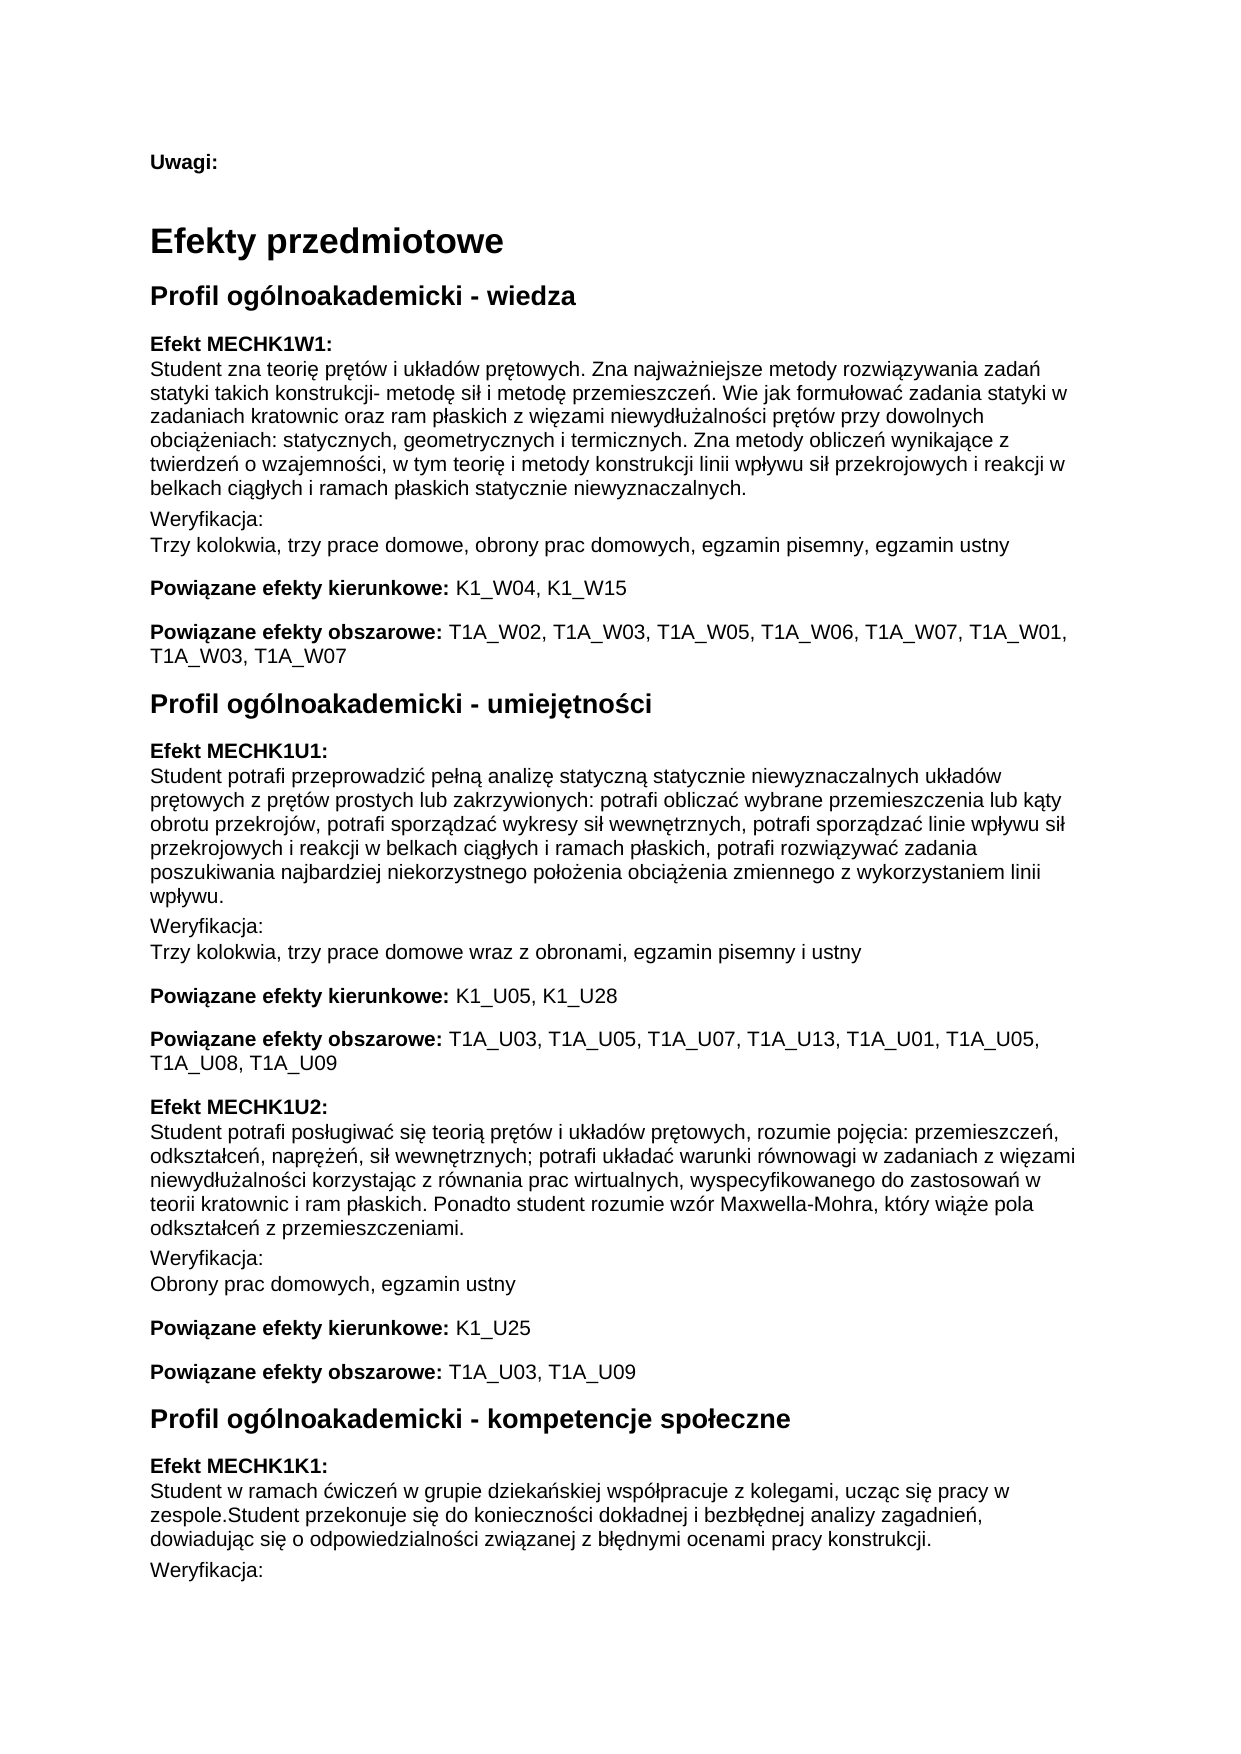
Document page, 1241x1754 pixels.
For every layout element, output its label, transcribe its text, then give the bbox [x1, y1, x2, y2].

text Efekt MECHK1U1: [150, 739, 1090, 763]
text Powiązane efekty obszarowe: T1A_U03, T1A_U05, T1A_U07, T1A_U13, T1A_U01, T1A_U05, T1A_U08, T1A_U09 [150, 1027, 1090, 1075]
text Powiązane efekty obszarowe: T1A_U03, T1A_U09 [150, 1359, 1090, 1383]
subtitle Profil ogólnoakademicki - wiedza [150, 280, 1090, 312]
text Student w ramach ćwiczeń w grupie dziekańskiej współpracuje z kolegami, ucząc się pracy w zespole.Student przekonuje się do konieczności dokładnej i bezbłędnej analizy zagadnień, dowiadując się o odpowiedzialności związanej z błędnymi ocenami pracy konstrukcji. [150, 1479, 1090, 1551]
text Student zna teorię prętów i układów prętowych. Zna najważniejsze metody rozwiązywania zadań statyki takich konstrukcji- metodę sił i metodę przemieszczeń. Wie jak formułować zadania statyki w zadaniach kratownic oraz ram płaskich z więzami niewydłużalności prętów przy dowolnych obciążeniach: statycznych, geometrycznych i termicznych. Zna metody obliczeń wynikające z twierdzeń o wzajemności, w tym teorię i metody konstrukcji linii wpływu sił przekrojowych i reakcji w belkach ciągłych i ramach płaskich statycznie niewyznaczalnych. [150, 356, 1090, 500]
text Efekt MECHK1K1: [150, 1454, 1090, 1478]
text Uwagi: [150, 150, 1090, 174]
text Obrony prac domowych, egzamin ustny [150, 1272, 1090, 1296]
text Weryfikacja: [150, 1246, 1090, 1270]
text Efekt MECHK1W1: [150, 331, 1090, 355]
text Student potrafi przeprowadzić pełną analizę statyczną statycznie niewyznaczalnych układów prętowych z prętów prostych lub zakrzywionych: potrafi obliczać wybrane przemieszczenia lub kąty obrotu przekrojów, potrafi sporządzać wykresy sił wewnętrznych, potrafi sporządzać linie wpływu sił przekrojowych i reakcji w belkach ciągłych i ramach płaskich, potrafi rozwiązywać zadania poszukiwania najbardziej niekorzystnego położenia obciążenia zmiennego z wykorzystaniem linii wpływu. [150, 764, 1090, 907]
text Weryfikacja: [150, 506, 1090, 530]
subtitle Profil ogólnoakademicki - umiejętności [150, 688, 1090, 719]
text Efekt MECHK1U2: [150, 1095, 1090, 1119]
subtitle Efekty przedmiotowe [150, 220, 1090, 261]
text Trzy kolokwia, trzy prace domowe, obrony prac domowych, egzamin pisemny, egzamin ustny [150, 532, 1090, 556]
text Trzy kolokwia, trzy prace domowe wraz z obronami, egzamin pisemny i ustny [150, 940, 1090, 964]
text Weryfikacja: [150, 914, 1090, 938]
text Powiązane efekty obszarowe: T1A_W02, T1A_W03, T1A_W05, T1A_W06, T1A_W07, T1A_W01, T1A_W03, T1A_W07 [150, 620, 1090, 668]
text Powiązane efekty kierunkowe: K1_U25 [150, 1316, 1090, 1340]
text Powiązane efekty kierunkowe: K1_U05, K1_U28 [150, 983, 1090, 1007]
text Powiązane efekty kierunkowe: K1_W04, K1_W15 [150, 576, 1090, 600]
text Student potrafi posługiwać się teorią prętów i układów prętowych, rozumie pojęcia: przemieszczeń, odkształceń, naprężeń, sił wewnętrznych; potrafi układać warunki równowagi w zadaniach z więzami niewydłużalności korzystając z równania prac wirtualnych, wyspecyfikowanego do zastosowań w teorii kratownic i ram płaskich. Ponadto student rozumie wzór Maxwella-Mohra, który wiąże pola odkształceń z przemieszczeniami. [150, 1120, 1090, 1240]
text Weryfikacja: [150, 1557, 1090, 1581]
subtitle Profil ogólnoakademicki - kompetencje społeczne [150, 1403, 1090, 1434]
